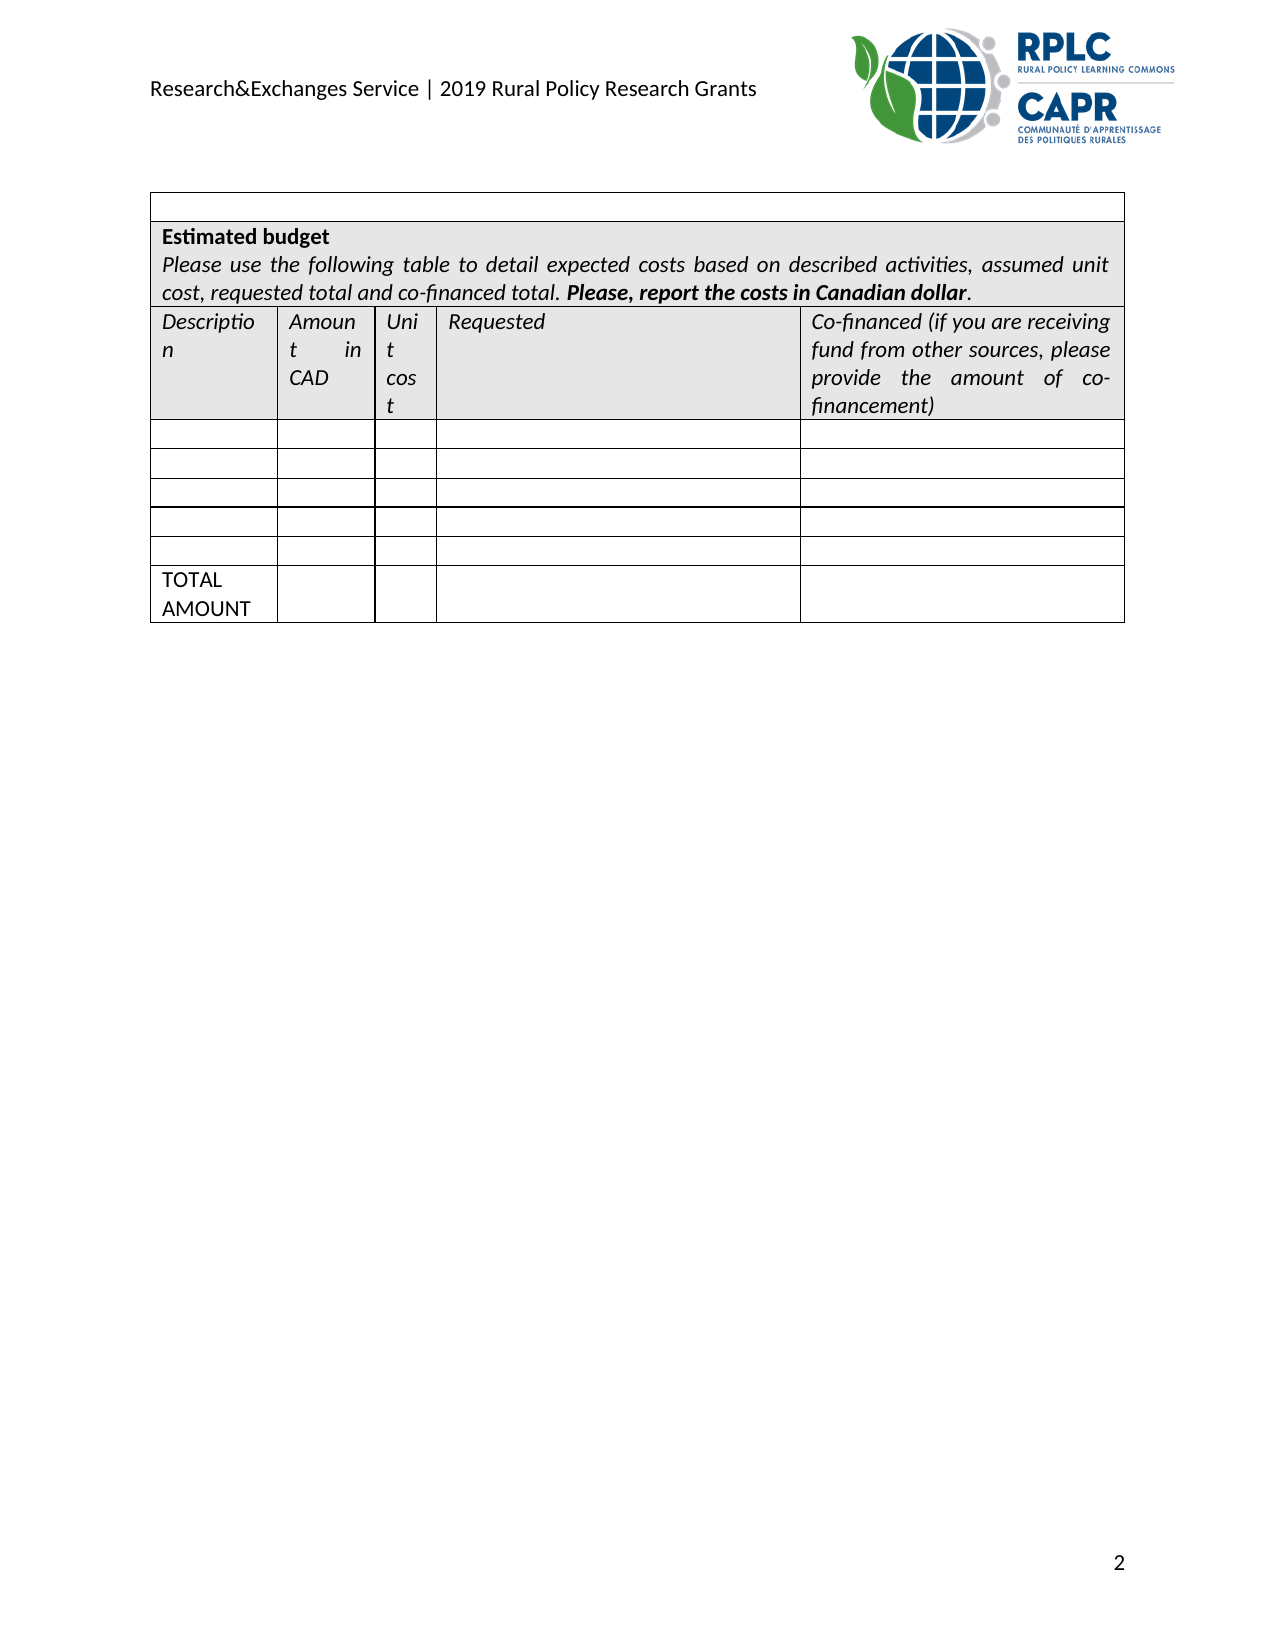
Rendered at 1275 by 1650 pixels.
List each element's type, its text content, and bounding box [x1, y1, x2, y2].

table_cell [801, 479, 1124, 506]
table_cell [278, 537, 374, 564]
table_cell [801, 449, 1124, 477]
picture [851, 13, 1181, 148]
table_cell [801, 566, 1124, 622]
table_cell [278, 479, 374, 506]
table_cell [278, 449, 374, 477]
table_cell [801, 537, 1124, 564]
table_cell [801, 508, 1124, 536]
table_cell [151, 449, 277, 477]
table_cell Amount in CAD [278, 307, 374, 419]
table_cell [437, 449, 800, 477]
table_cell [376, 449, 436, 477]
table_cell [376, 537, 436, 564]
table_cell Unit cost [376, 307, 436, 419]
table_cell Requested [437, 307, 800, 419]
table_cell [151, 537, 277, 564]
table_cell [437, 420, 800, 448]
table_cell [151, 193, 1124, 221]
table_cell [437, 479, 800, 506]
table_cell [437, 537, 800, 564]
table_cell [437, 508, 800, 536]
table_cell [278, 420, 374, 448]
table_cell [376, 508, 436, 536]
table_cell [151, 479, 277, 506]
table_cell Estimated budget Please use the following table to detail expected costs based on described activities, assumed unit cost, requested total and co-financed total. Please, report the costs in Canadian dollar. [151, 222, 1124, 306]
table_cell TOTAL AMOUNT [151, 566, 277, 622]
table_cell [151, 508, 277, 536]
table_cell Description [151, 307, 277, 419]
table_cell [376, 566, 436, 622]
table_cell [801, 420, 1124, 448]
table_cell Co-financed (if you are receiving fund from other sources, please provide the amount of co-financement) [801, 307, 1124, 419]
table_cell [278, 508, 374, 536]
table_cell [278, 566, 374, 622]
table_cell [376, 420, 436, 448]
table_cell [376, 479, 436, 506]
table_cell [151, 420, 277, 448]
table_cell [437, 566, 800, 622]
